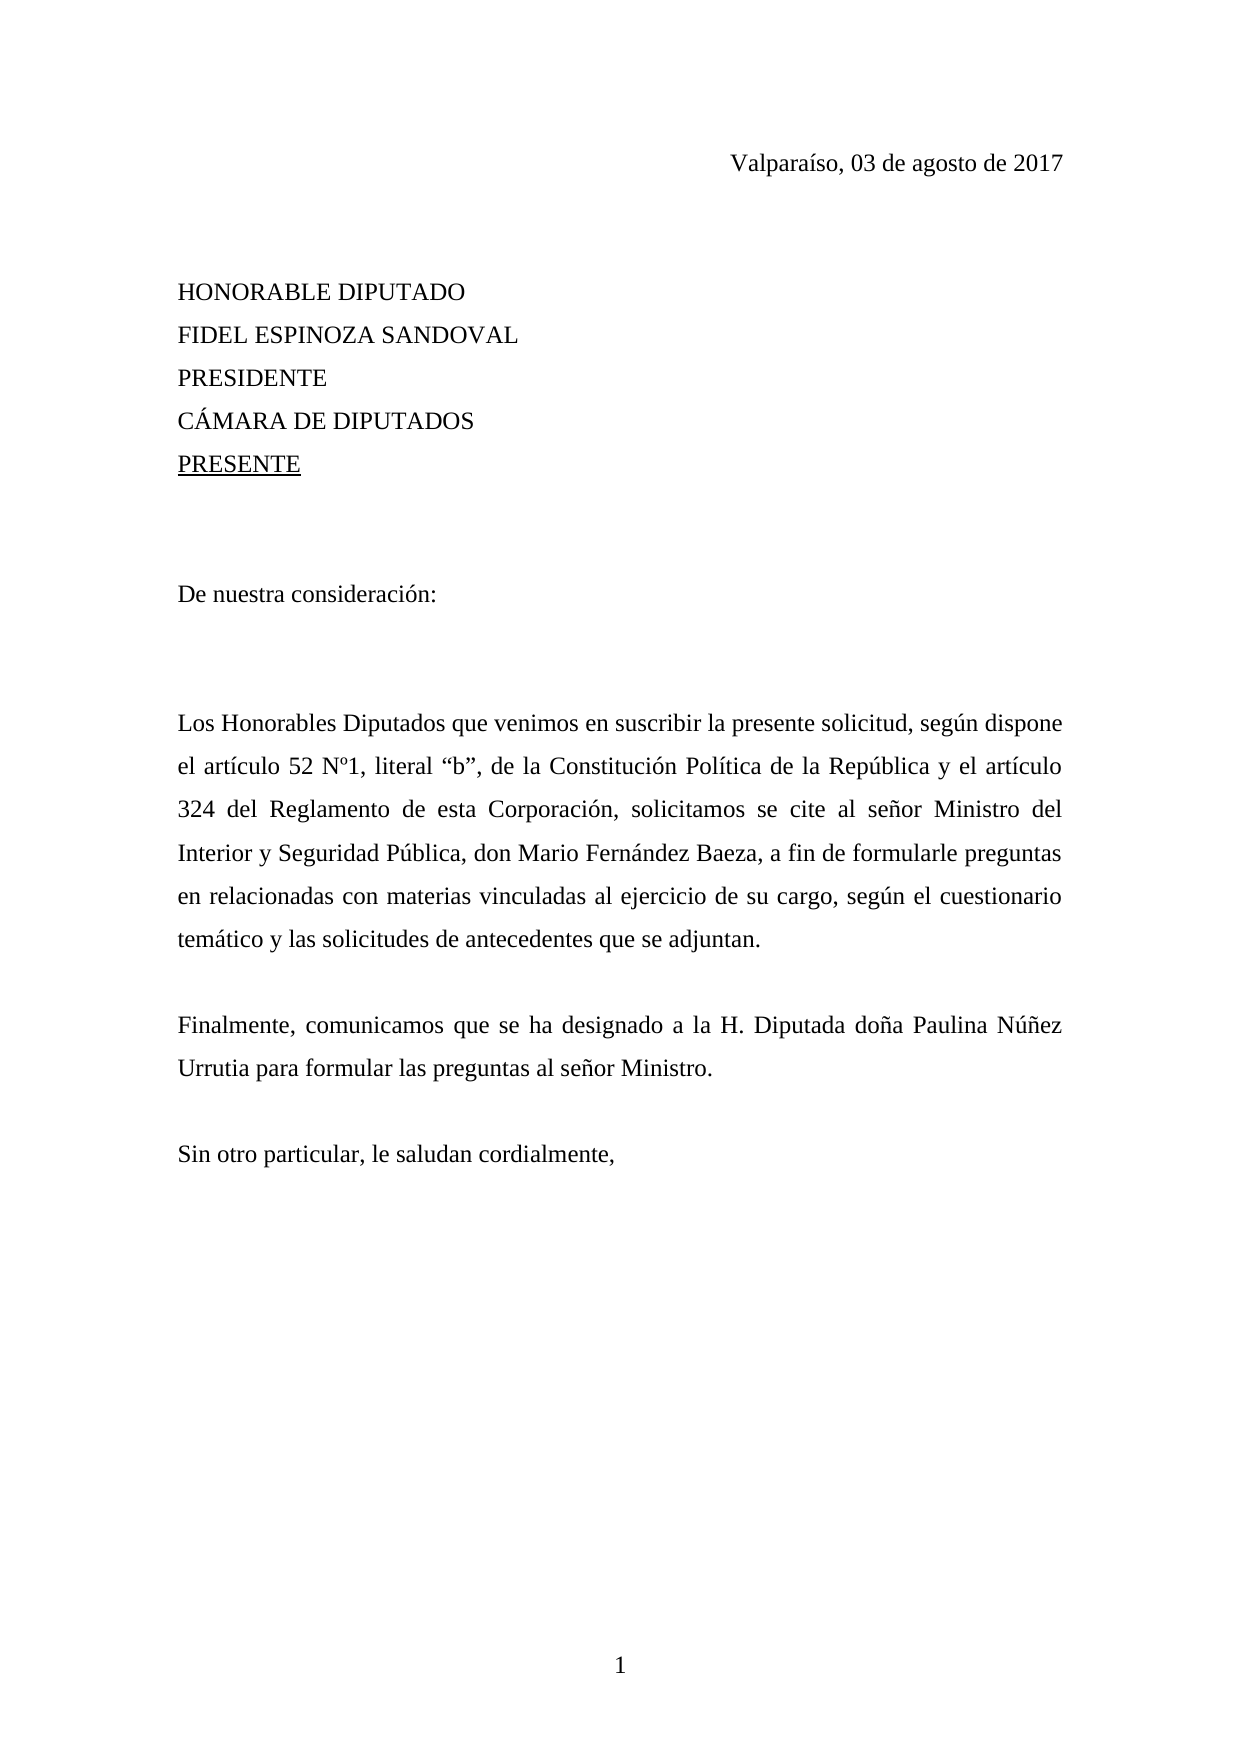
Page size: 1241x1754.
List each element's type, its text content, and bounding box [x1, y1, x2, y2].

text Los Honorables Diputados que venimos en suscribir la presente solicitud, según dispone el artículo 52 Nº1, literal “b”, de la Constitución Política de la República y el artículo 324 del Reglamento de esta Corporación, solicitamos se cite al señor Ministro del Interior y Seguridad Pública, don Mario Fernández Baeza, a fin de formularle preguntas en relacionadas con materias vinculadas al ejercicio de su cargo, según el cuestionario temático y las solicitudes de antecedentes que se adjuntan. [177, 708, 1063, 953]
text PRESENTE [177, 449, 1063, 478]
text PRESIDENTE [177, 363, 1063, 392]
text CÁMARA DE DIPUTADOS [177, 406, 1063, 435]
text Sin otro particular, le saludan cordialmente, [177, 1139, 1063, 1168]
text De nuestra consideración: [177, 579, 1063, 608]
text Finalmente, comunicamos que se ha designado a la H. Diputada doña Paulina Núñez Urrutia para formular las preguntas al señor Ministro. [177, 1010, 1063, 1082]
text FIDEL ESPINOZA SANDOVAL [177, 320, 1063, 349]
text HONORABLE DIPUTADO [177, 277, 1063, 306]
text Valparaíso, 03 de agosto de 2017 [177, 148, 1063, 176]
